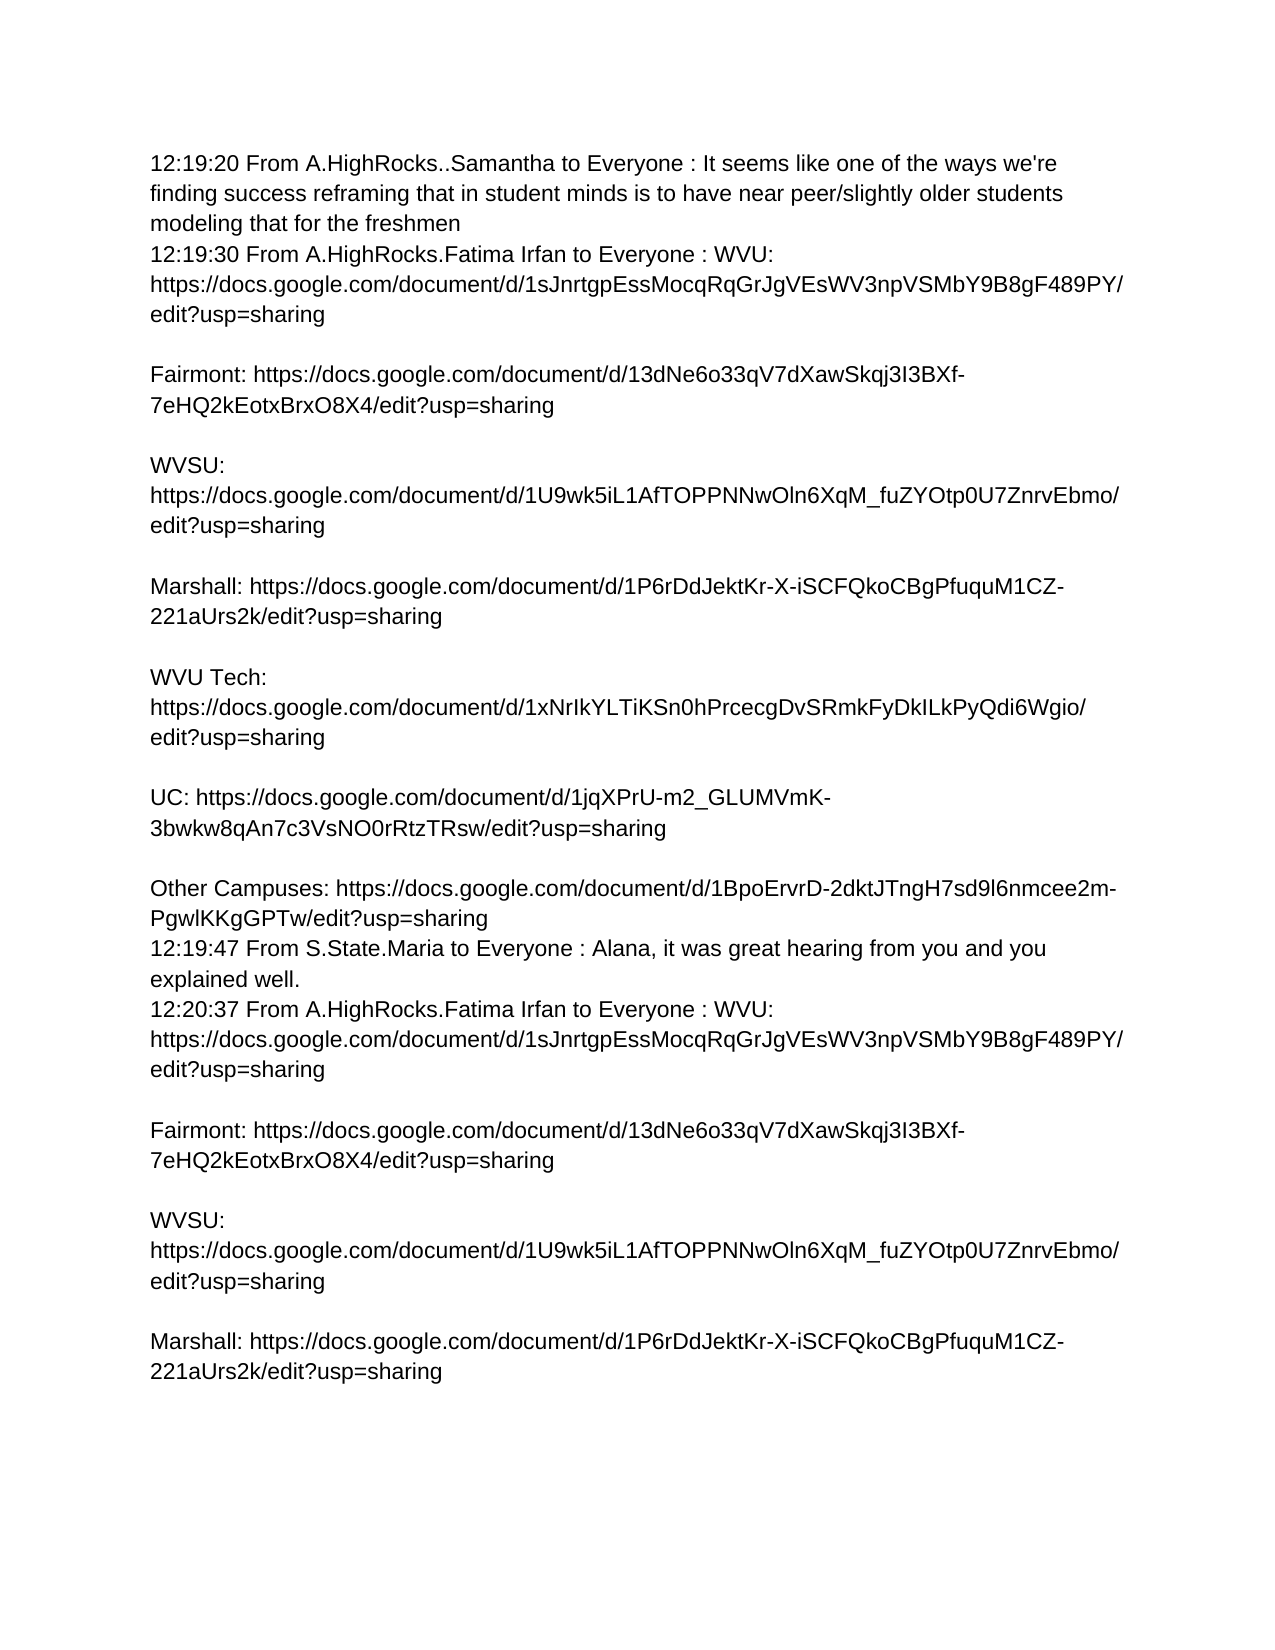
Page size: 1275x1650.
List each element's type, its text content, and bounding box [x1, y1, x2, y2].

text Fairmont: https://docs.google.com/document/d/13dNe6o33qV7dXawSkqj3I3BXf-7eHQ2kEotxBrxO8X4/edit?usp=sharing [150, 1117, 1125, 1173]
text 12:19:47 From S.State.Maria to Everyone : Alana, it was great hearing from you and you explained well. [150, 935, 1125, 992]
text Marshall: https://docs.google.com/document/d/1P6rDdJektKr-X-iSCFQkoCBgPfuquM1CZ-221aUrs2k/edit?usp=sharing [150, 573, 1125, 629]
text Marshall: https://docs.google.com/document/d/1P6rDdJektKr-X-iSCFQkoCBgPfuquM1CZ-221aUrs2k/edit?usp=sharing [150, 1328, 1125, 1385]
text UC: https://docs.google.com/document/d/1jqXPrU-m2_GLUMVmK-3bwkw8qAn7c3VsNO0rRtzTRsw/edit?usp=sharing [150, 784, 1125, 841]
text 12:19:30 From A.HighRocks.Fatima Irfan to Everyone : WVU: https://docs.google.com/document/d/1sJnrtgpEssMocqRqGrJgVEsWV3npVSMbY9B8gF489PY/edit?usp=sharing [150, 241, 1125, 327]
text WVU Tech: https://docs.google.com/document/d/1xNrIkYLTiKSn0hPrcecgDvSRmkFyDkILkPyQdi6Wgio/edit?usp=sharing [150, 663, 1125, 750]
text 12:20:37 From A.HighRocks.Fatima Irfan to Everyone : WVU: https://docs.google.com/document/d/1sJnrtgpEssMocqRqGrJgVEsWV3npVSMbY9B8gF489PY/edit?usp=sharing [150, 996, 1125, 1083]
text Fairmont: https://docs.google.com/document/d/13dNe6o33qV7dXawSkqj3I3BXf-7eHQ2kEotxBrxO8X4/edit?usp=sharing [150, 361, 1125, 418]
text 12:19:20 From A.HighRocks..Samantha to Everyone : It seems like one of the ways we're finding success reframing that in student minds is to have near peer/slightly older students modeling that for the freshmen [150, 150, 1125, 237]
text WVSU: https://docs.google.com/document/d/1U9wk5iL1AfTOPPNNwOln6XqM_fuZYOtp0U7ZnrvEbmo/edit?usp=sharing [150, 452, 1125, 539]
text WVSU: https://docs.google.com/document/d/1U9wk5iL1AfTOPPNNwOln6XqM_fuZYOtp0U7ZnrvEbmo/edit?usp=sharing [150, 1207, 1125, 1294]
text Other Campuses: https://docs.google.com/document/d/1BpoErvrD-2dktJTngH7sd9l6nmcee2m-PgwlKKgGPTw/edit?usp=sharing [150, 875, 1125, 932]
